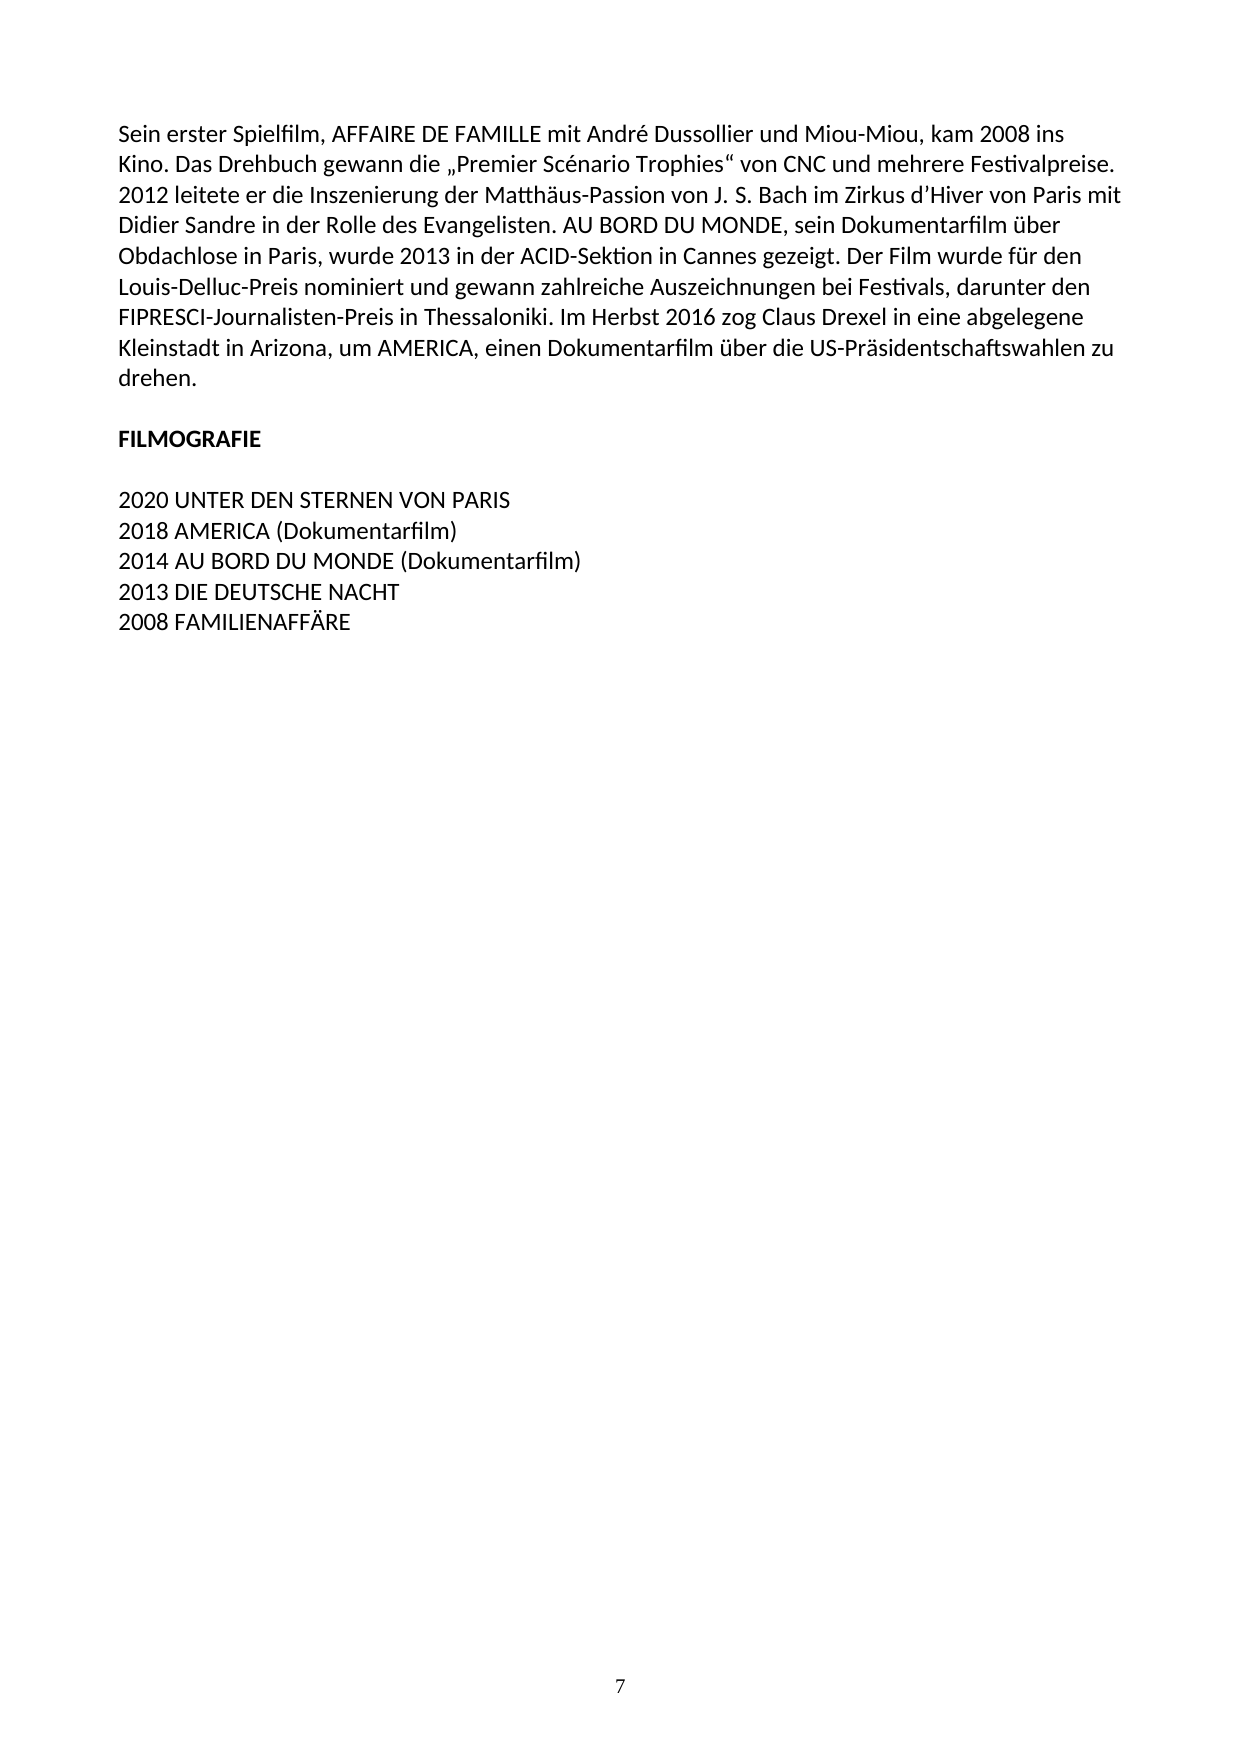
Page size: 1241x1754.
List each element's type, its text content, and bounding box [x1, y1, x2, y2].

text 2008 FAMILIENAFFÄRE [118, 606, 1122, 637]
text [118, 118, 1122, 393]
text 2014 AU BORD DU MONDE (Dokumentarfilm) [118, 545, 1122, 576]
text FILMOGRAFIE [118, 423, 1122, 454]
text 2018 AMERICA (Dokumentarfilm) [118, 515, 1122, 545]
text 2013 DIE DEUTSCHE NACHT [118, 576, 1122, 606]
text 2020 UNTER DEN STERNEN VON PARIS [118, 484, 1122, 515]
